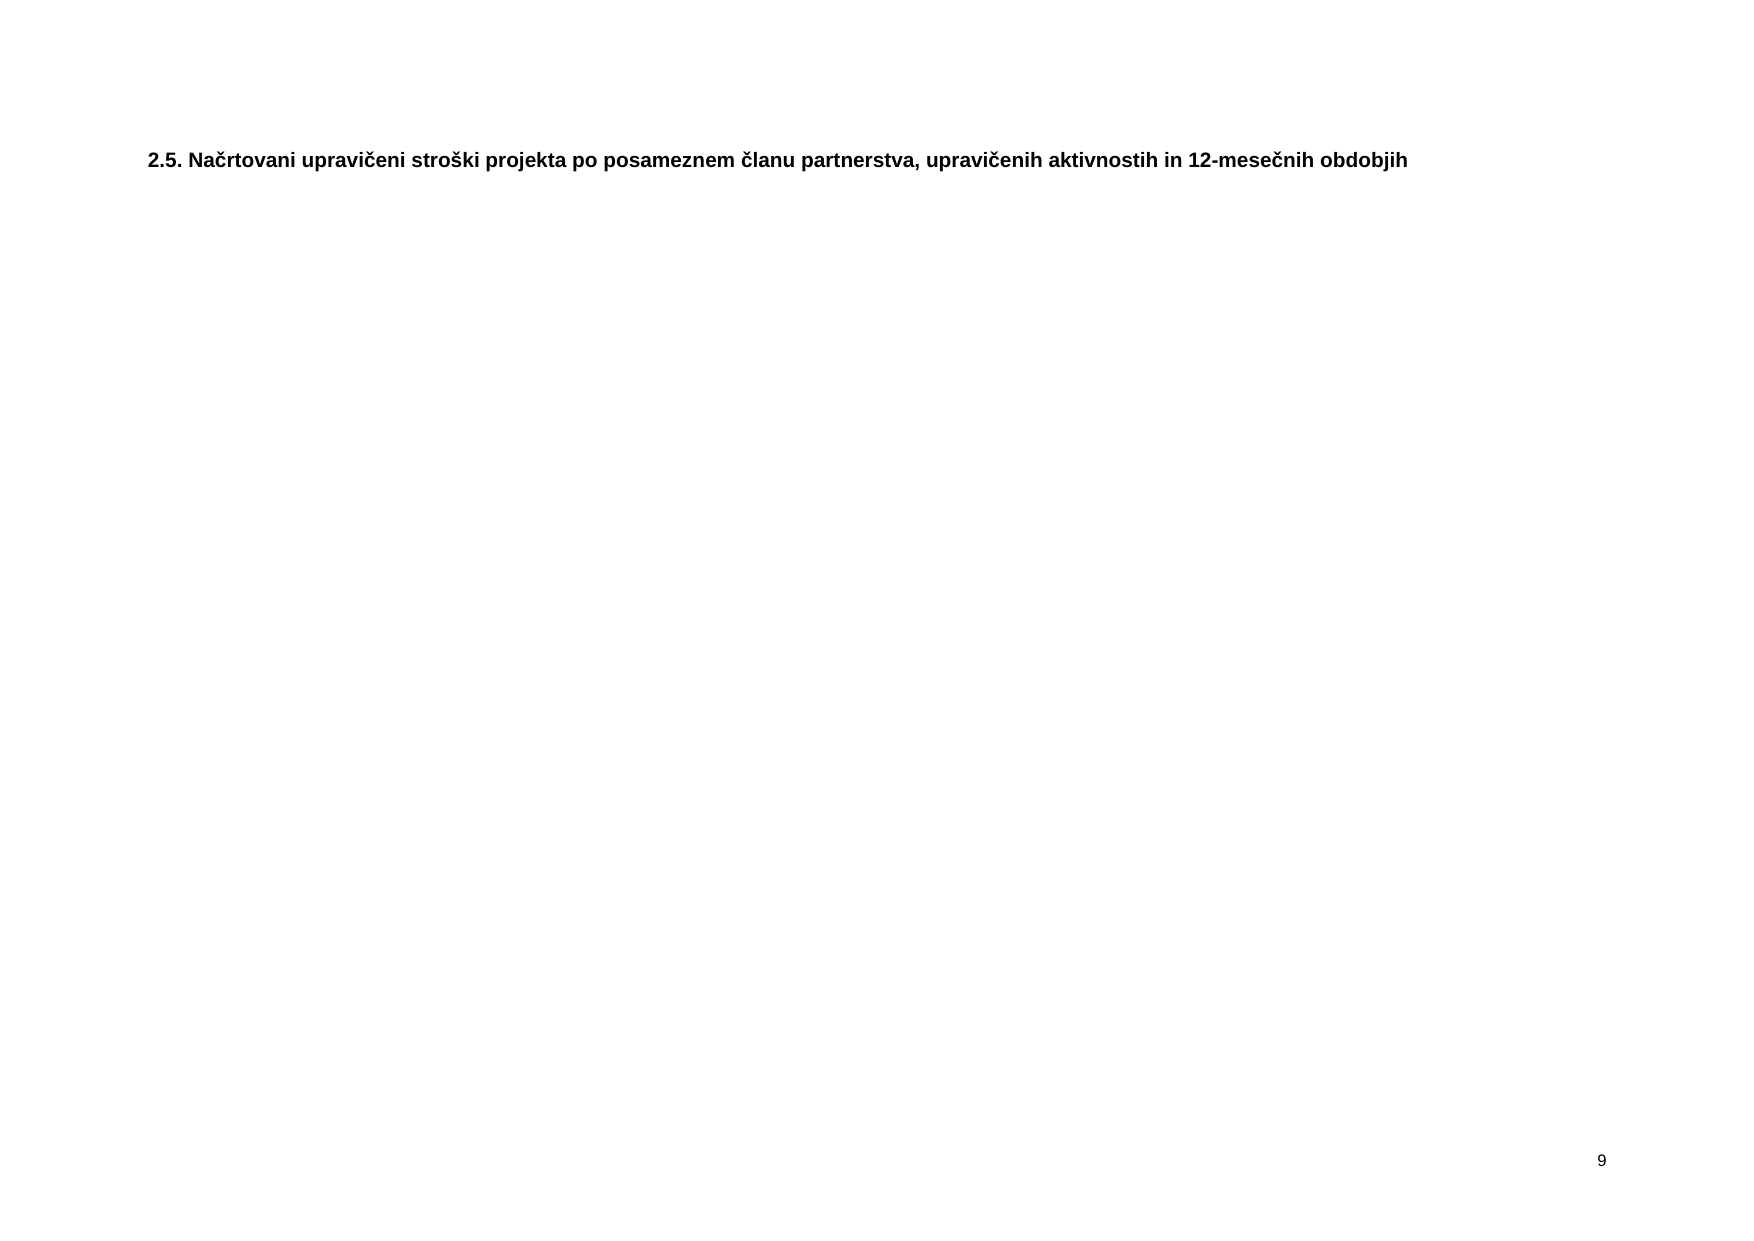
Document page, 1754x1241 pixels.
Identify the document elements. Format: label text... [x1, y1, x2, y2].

text 2.5. Načrtovani upravičeni stroški projekta po posameznem članu partnerstva, upravičenih aktivnostih in 12-mesečnih obdobjih [148, 148, 1606, 172]
